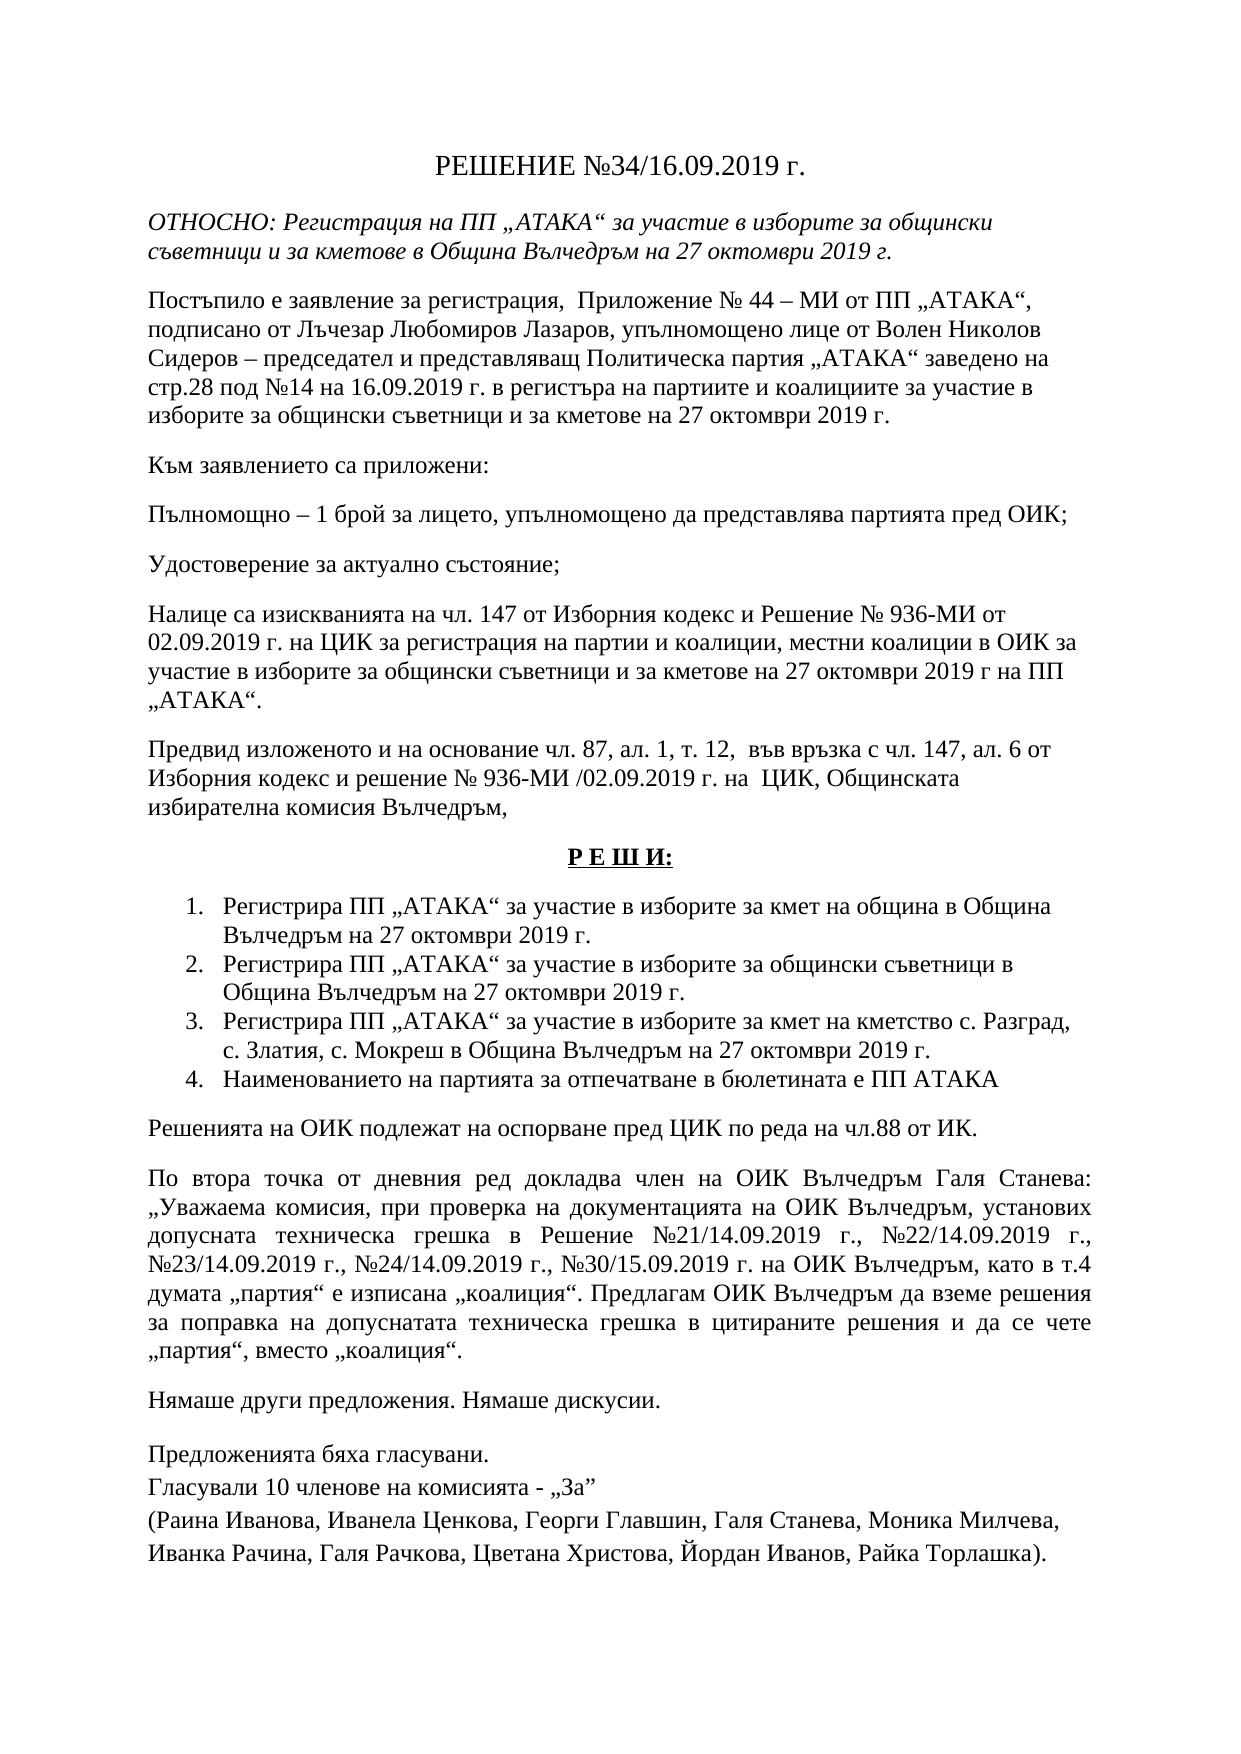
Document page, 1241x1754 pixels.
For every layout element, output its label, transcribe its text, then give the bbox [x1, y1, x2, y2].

text ОТНОСНО: Регистрация на ПП „АТАКА“ за участие в изборите за общински съветници и за кметове в Община Вълчедръм на 27 октомври 2019 г. [148, 207, 1093, 264]
text Удостоверение за актуално състояние; [148, 549, 1093, 578]
text Към заявлението са приложени: [148, 450, 1093, 479]
text Решенията на ОИК подлежат на оспорване пред ЦИК по реда на чл.88 от ИК. [148, 1113, 1093, 1142]
text Налице са изискванията на чл. 147 от Изборния кодекс и Решение № 936-МИ от 02.09.2019 г. на ЦИК за регистрация на партии и коалиции, местни коалиции в ОИК за участие в изборите за общински съветници и за кметове на 27 октомври 2019 г на ПП „АТАКА“. [148, 599, 1093, 714]
text Пълномощно – 1 брой за лицето, упълномощено да представлява партията пред ОИК; [148, 499, 1093, 528]
text РЕШЕНИЕ №34/16.09.2019 г. [148, 148, 1093, 181]
text Нямаше други предложения. Нямаше дискусии. [148, 1385, 1093, 1414]
list Регистрира ПП „АТАКА“ за участие в изборите за кмет на кметство с. Разград, с. Златия, с. Мокреш в Община Вълчедръм на 27 октомври 2019 г. [185, 1006, 1093, 1064]
text Р Е Ш И: [148, 842, 1093, 870]
list Регистрира ПП „АТАКА“ за участие в изборите за общински съветници в Община Вълчедръм на 27 октомври 2019 г. [185, 949, 1093, 1006]
list Наименованието на партията за отпечатване в бюлетината е ПП АТАКА [185, 1064, 1093, 1092]
text Постъпило е заявление за регистрация, Приложение № 44 – МИ от ПП „АТАКА“, подписано от Лъчезар Любомиров Лазаров, упълномощено лице от Волен Николов Сидеров – председател и представляващ Политическа партия „АТАКА“ заведено на стр.28 под №14 на 16.09.2019 г. в регистъра на партиите и коалициите за участие в изборите за общински съветници и за кметове на 27 октомври 2019 г. [148, 285, 1093, 429]
list Регистрира ПП „АТАКА“ за участие в изборите за кмет на община в Община Вълчедръм на 27 октомври 2019 г. [185, 891, 1093, 949]
text По втора точка от дневния ред докладва член на ОИК Вълчедръм Галя Станева: „Уважаема комисия, при проверка на документацията на ОИК Вълчедръм, установих допусната техническа грешка в Решение №21/14.09.2019 г., №22/14.09.2019 г., №23/14.09.2019 г., №24/14.09.2019 г., №30/15.09.2019 г. на ОИК Вълчедръм, като в т.4 думата „партия“ е изписана „коалиция“. Предлагам ОИК Вълчедръм да вземе решения за поправка на допуснатата техническа грешка в цитираните решения и да се чете „партия“, вместо „коалиция“. [148, 1163, 1093, 1364]
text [148, 1439, 1093, 1567]
text Предвид изложеното и на основание чл. 87, ал. 1, т. 12, във връзка с чл. 147, ал. 6 от Изборния кодекс и решение № 936-МИ /02.09.2019 г. на ЦИК, Общинската избирателна комисия Вълчедръм, [148, 734, 1093, 821]
